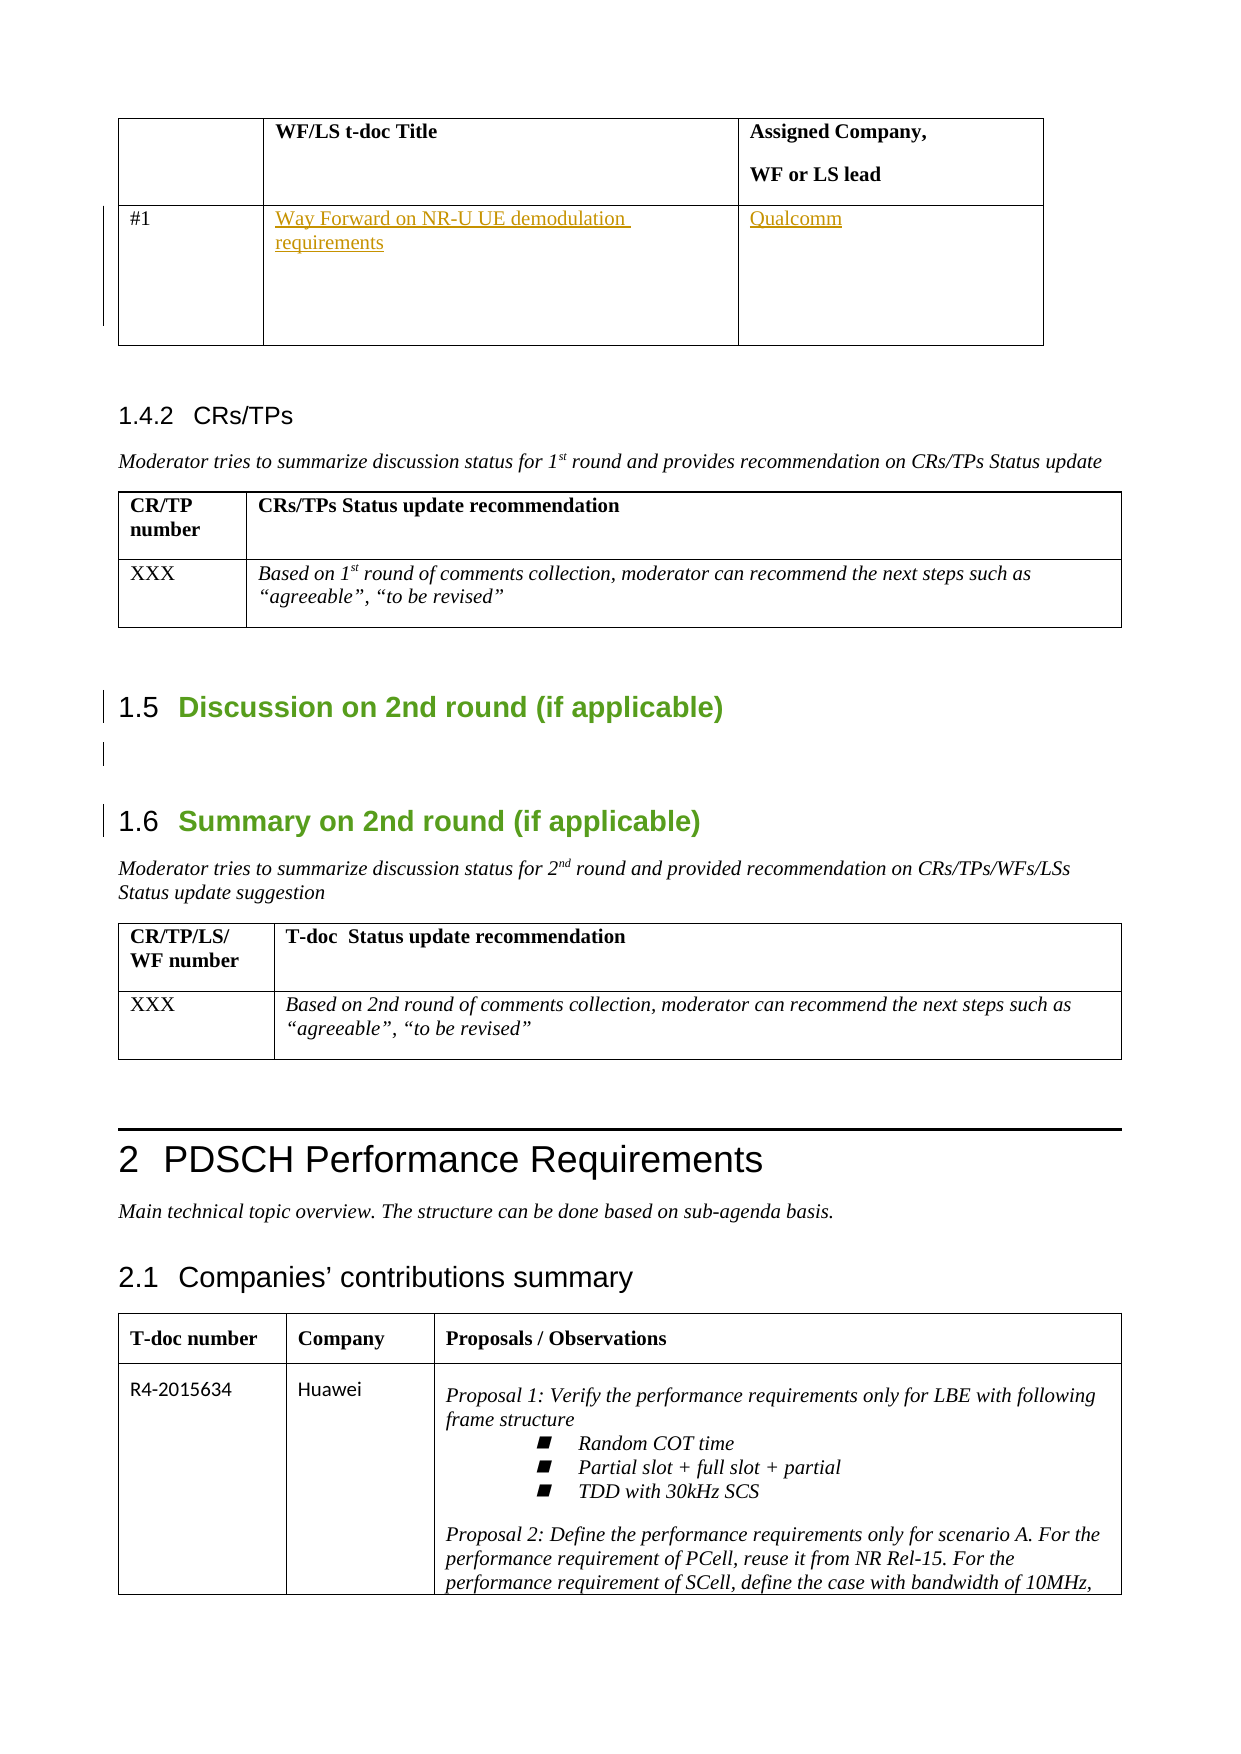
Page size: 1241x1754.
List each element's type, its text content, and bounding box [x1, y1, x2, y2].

table_header [119, 119, 263, 205]
table_header Proposals / Observations [435, 1314, 1121, 1363]
subtitle CRs/TPs [118, 401, 1122, 430]
table_header CRs/TPs Status update recommendation [247, 493, 1121, 559]
table_header WF/LS t-doc Title [264, 119, 738, 205]
text Main technical topic overview. The structure can be done based on sub-agenda basis. [118, 1199, 1122, 1223]
table_cell [739, 206, 1043, 345]
table_cell [264, 206, 738, 345]
text Moderator tries to summarize discussion status for 2nd round and provided recommendation on CRs/TPs/WFs/LSs Status update suggestion [118, 856, 1122, 904]
table_header Assigned Company, WF or LS lead [739, 119, 1043, 205]
table_cell XXX [119, 992, 274, 1059]
text Moderator tries to summarize discussion status for 1st round and provides recommendation on CRs/TPs Status update [118, 449, 1122, 473]
table_cell R4-2015634 [119, 1364, 286, 1594]
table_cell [435, 1364, 1121, 1594]
table_header T-doc Status update recommendation [275, 924, 1121, 991]
subtitle PDSCH Performance Requirements [118, 1131, 1122, 1180]
table_cell Huawei [287, 1364, 434, 1594]
table_header Company [287, 1314, 434, 1363]
table_header CR/TP number [119, 493, 246, 559]
subtitle Companies’ contributions summary [118, 1260, 1122, 1294]
table_cell XXX [119, 560, 246, 627]
table_header T-doc number [119, 1314, 286, 1363]
table_cell Based on 2nd round of comments collection, moderator can recommend the next steps such as “agreeable”, “to be revised” [275, 992, 1121, 1059]
subtitle Discussion on 2nd round (if applicable) [118, 690, 1122, 723]
subtitle Summary on 2nd round (if applicable) [118, 804, 1122, 837]
table_header CR/TP/LS/WF number [119, 924, 274, 991]
table_cell Based on 1st round of comments collection, moderator can recommend the next steps such as “agreeable”, “to be revised” [247, 560, 1121, 627]
table_cell #1 [119, 206, 263, 345]
